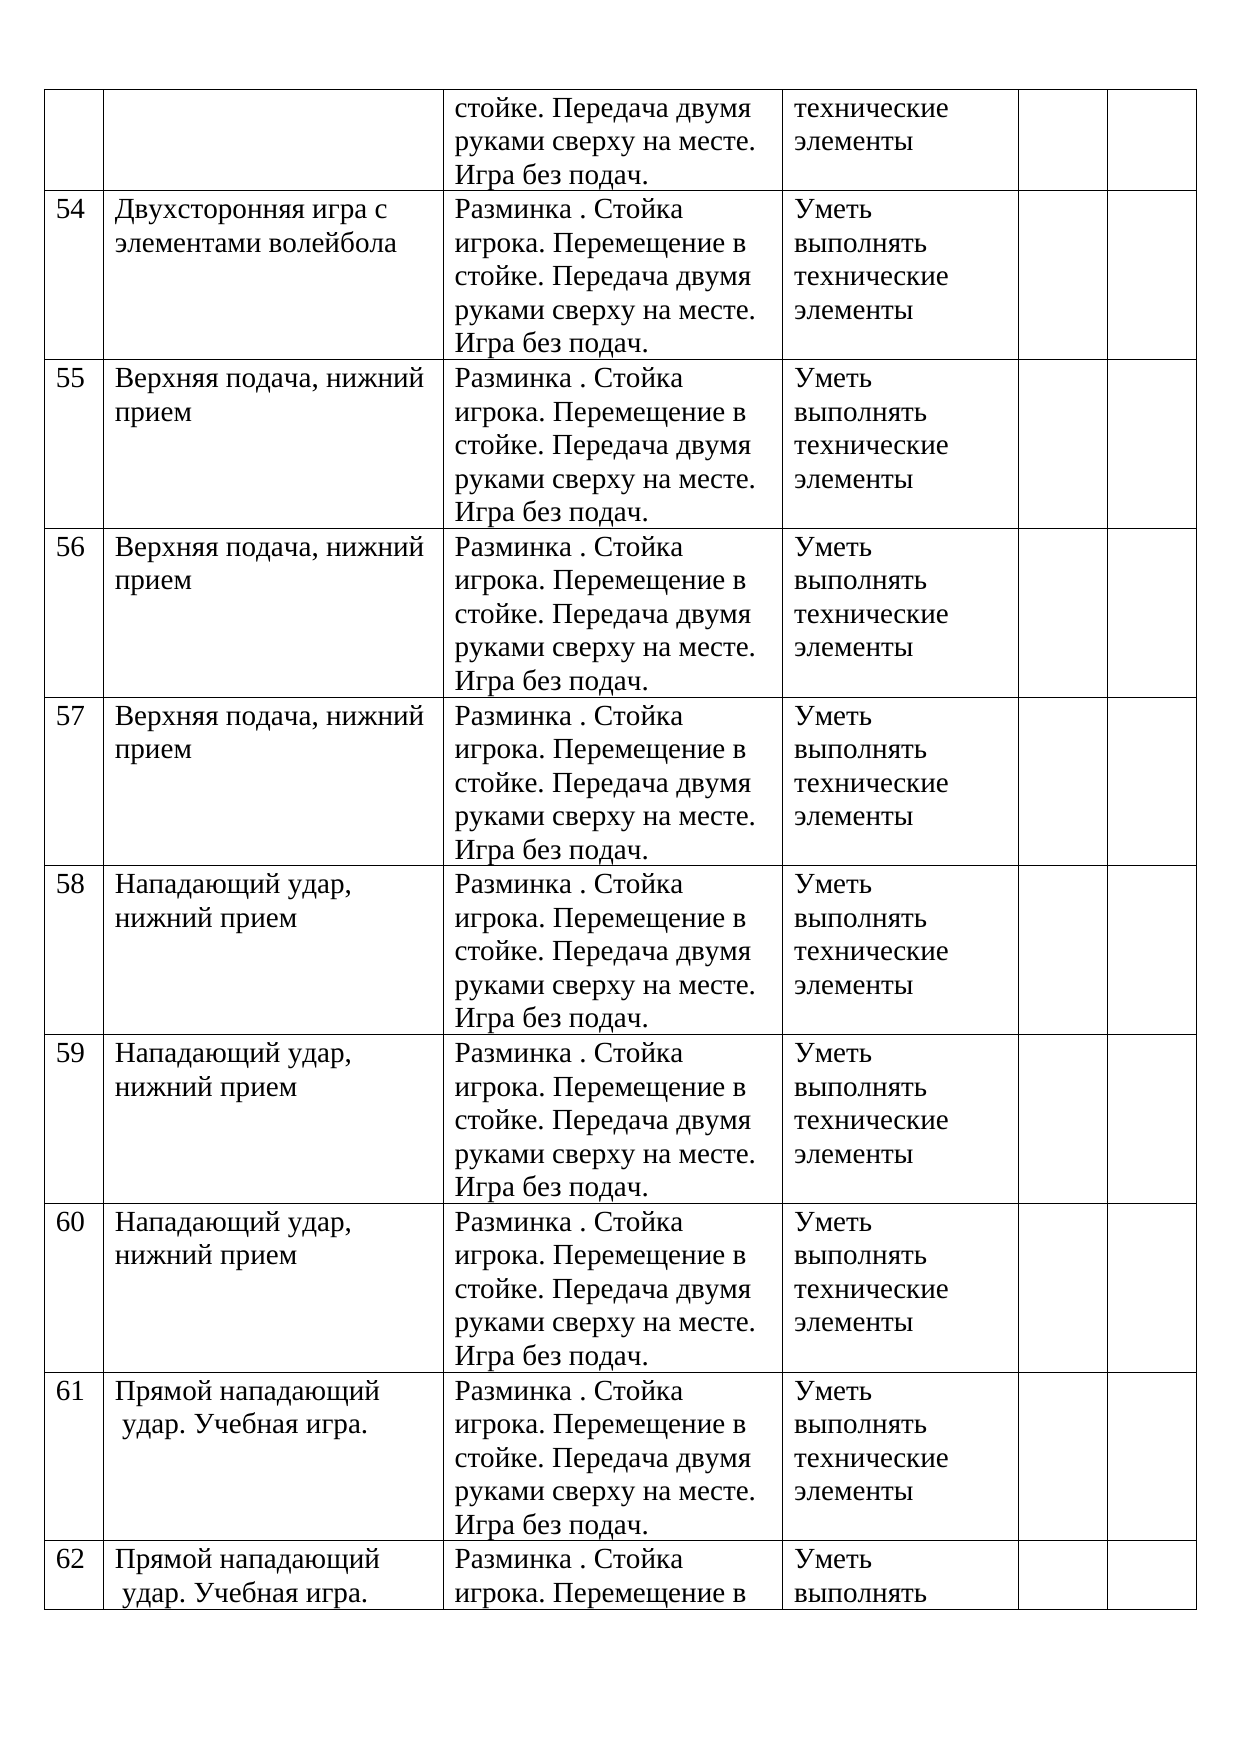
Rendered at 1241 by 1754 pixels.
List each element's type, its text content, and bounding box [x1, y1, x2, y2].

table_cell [444, 90, 782, 190]
table_cell Уметь выполнять технические элементы [783, 866, 1018, 1034]
table_cell [1108, 1035, 1196, 1203]
table_cell Уметь выполнять технические элементы [783, 1035, 1018, 1203]
table_cell 58 [45, 866, 103, 1034]
table_cell [1108, 866, 1196, 1034]
table_cell Нападающий удар, нижний прием [104, 1204, 443, 1372]
table_cell 55 [45, 360, 103, 528]
table_cell 57 [45, 698, 103, 865]
table_cell Прямой нападающий удар. Учебная игра. [104, 1373, 443, 1540]
table_cell [1108, 191, 1196, 359]
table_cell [104, 1541, 443, 1608]
table_cell [1108, 698, 1196, 865]
table_cell [1019, 1373, 1107, 1540]
table_cell Разминка . Стойка игрока. Перемещение в стойке. Передача двумя руками сверху на месте. Игра без подач. [444, 1204, 782, 1372]
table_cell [783, 90, 1018, 190]
table_cell 59 [45, 1035, 103, 1203]
table_cell Разминка . Стойка игрока. Перемещение в стойке. Передача двумя руками сверху на месте. Игра без подач. [444, 360, 782, 528]
table_cell Уметь выполнять технические элементы [783, 1204, 1018, 1372]
table_cell 61 [45, 1373, 103, 1540]
table_cell [1108, 529, 1196, 697]
table_cell [1108, 90, 1196, 190]
table_cell Уметь выполнять технические элементы [783, 191, 1018, 359]
table_cell [1019, 1035, 1107, 1203]
table_cell 60 [45, 1204, 103, 1372]
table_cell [444, 1541, 782, 1608]
table_cell Нападающий удар, нижний прием [104, 1035, 443, 1203]
table_cell Разминка . Стойка игрока. Перемещение в стойке. Передача двумя руками сверху на месте. Игра без подач. [444, 1373, 782, 1540]
table_cell Разминка . Стойка игрока. Перемещение в стойке. Передача двумя руками сверху на месте. Игра без подач. [444, 191, 782, 359]
table_cell [1019, 866, 1107, 1034]
table_cell Уметь выполнять технические элементы [783, 1373, 1018, 1540]
table_cell [1019, 191, 1107, 359]
table_cell [1019, 698, 1107, 865]
table_cell Разминка . Стойка игрока. Перемещение в стойке. Передача двумя руками сверху на месте. Игра без подач. [444, 1035, 782, 1203]
table_cell 53 [45, 90, 103, 190]
table_cell Уметь выполнять технические элементы [783, 698, 1018, 865]
table_cell Уметь выполнять технические элементы [783, 529, 1018, 697]
table_cell 56 [45, 529, 103, 697]
table_cell [1019, 529, 1107, 697]
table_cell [783, 1541, 1018, 1608]
table_cell Верхняя подача, нижний прием [104, 698, 443, 865]
table_cell Разминка . Стойка игрока. Перемещение в стойке. Передача двумя руками сверху на месте. Игра без подач. [444, 866, 782, 1034]
table_cell [1108, 1541, 1196, 1608]
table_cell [104, 90, 443, 190]
table_cell Двухсторонняя игра с элементами волейбола [104, 191, 443, 359]
table_cell [1108, 360, 1196, 528]
table_cell [1019, 1204, 1107, 1372]
table_cell Нападающий удар, нижний прием [104, 866, 443, 1034]
table_cell [1019, 1541, 1107, 1608]
table_cell Верхняя подача, нижний прием [104, 360, 443, 528]
table_cell [1108, 1204, 1196, 1372]
table_cell [1019, 360, 1107, 528]
table_cell [1019, 90, 1107, 190]
table_cell Разминка . Стойка игрока. Перемещение в стойке. Передача двумя руками сверху на месте. Игра без подач. [444, 529, 782, 697]
table_cell 54 [45, 191, 103, 359]
table_cell [1108, 1373, 1196, 1540]
table_cell 62 [45, 1541, 103, 1608]
table_cell Верхняя подача, нижний прием [104, 529, 443, 697]
table_cell Разминка . Стойка игрока. Перемещение в стойке. Передача двумя руками сверху на месте. Игра без подач. [444, 698, 782, 865]
table_cell Уметь выполнять технические элементы [783, 360, 1018, 528]
